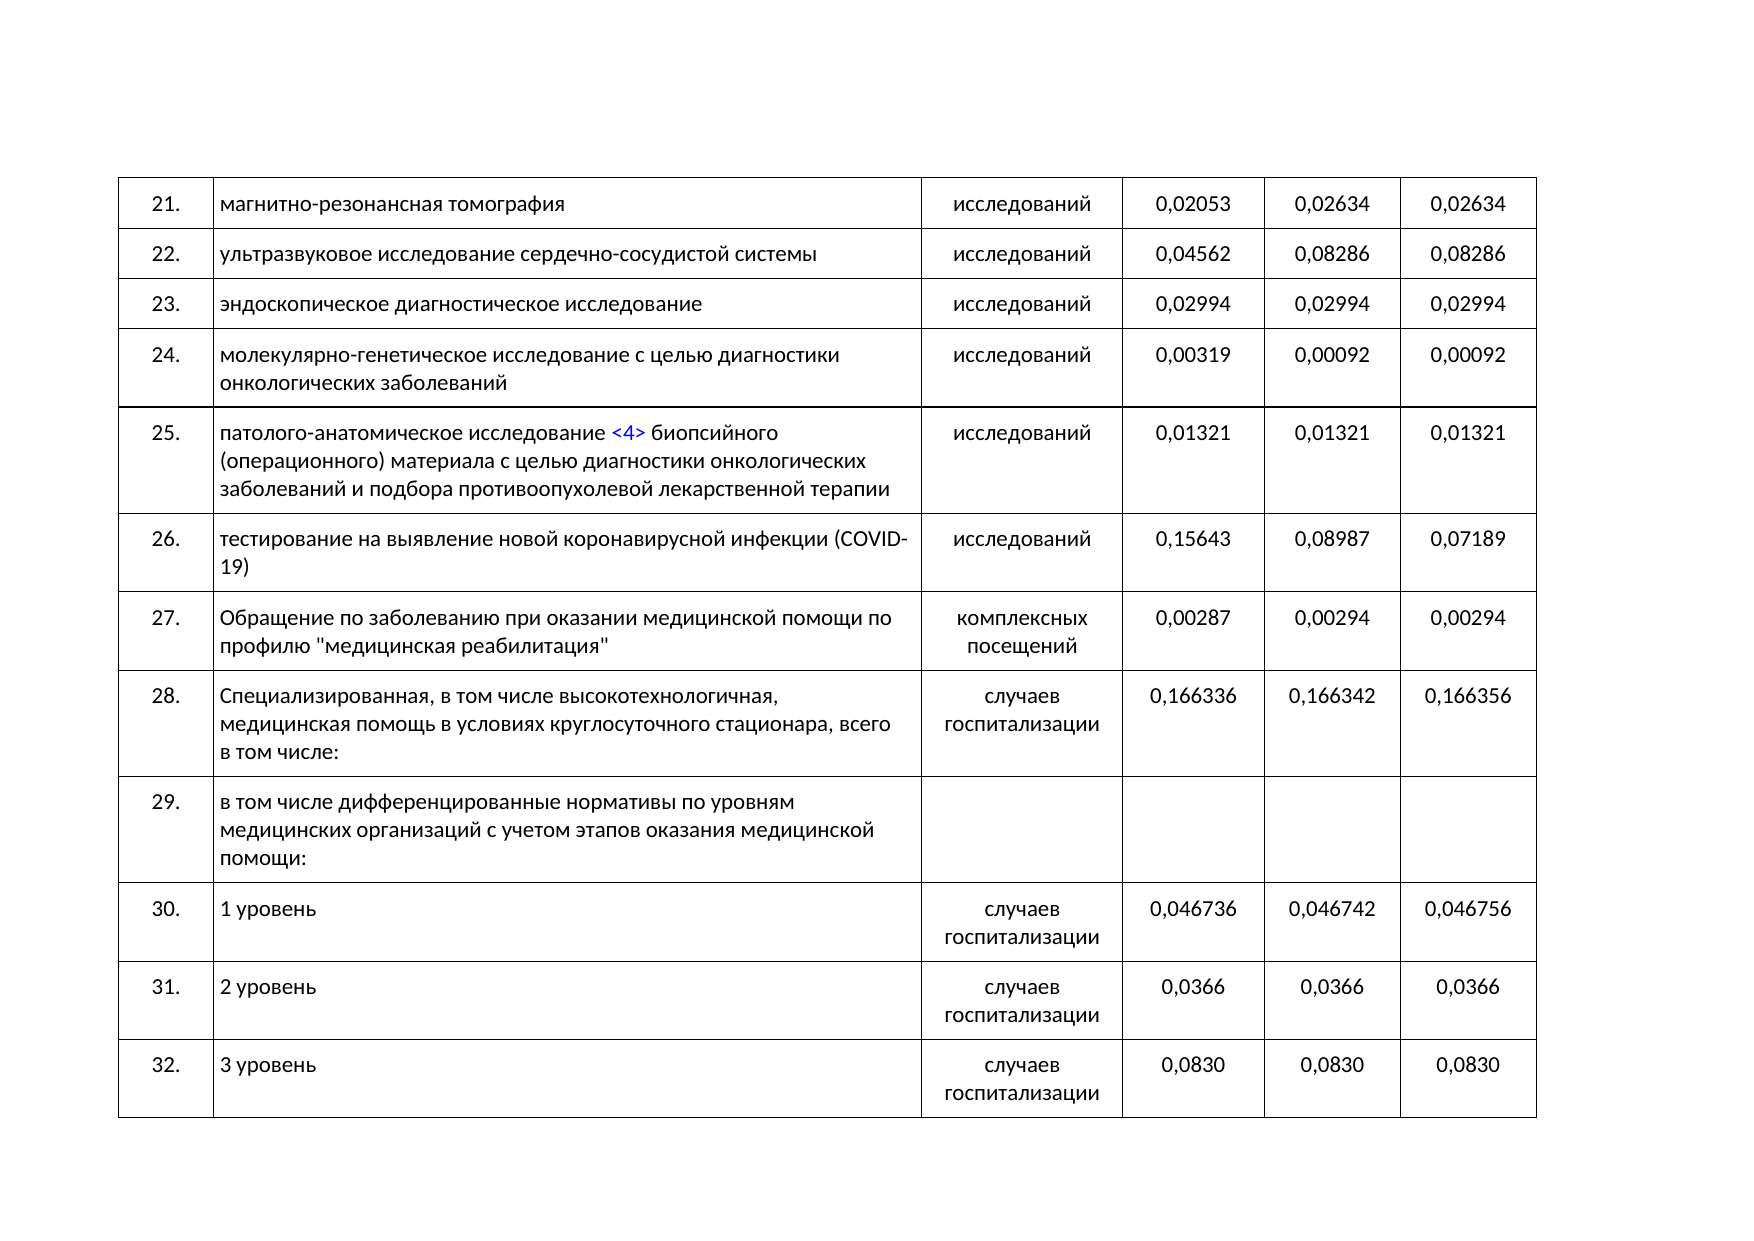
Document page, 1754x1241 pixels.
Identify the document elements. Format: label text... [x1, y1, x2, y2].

table_cell 0,00294 [1265, 592, 1400, 669]
table_cell 25. [119, 408, 213, 513]
table_cell исследований [922, 279, 1122, 328]
table_cell ультразвуковое исследование сердечно-сосудистой системы [214, 229, 921, 278]
table_cell 0,166336 [1123, 671, 1264, 776]
table_cell 0,00092 [1401, 329, 1536, 406]
table_cell 0,04562 [1123, 229, 1264, 278]
table_cell 26. [119, 514, 213, 591]
table_cell 22. [119, 229, 213, 278]
table_cell 0,08987 [1265, 514, 1400, 591]
table_cell 3 уровень [214, 1040, 921, 1117]
table_cell патолого-анатомическое исследование <4> биопсийного (операционного) материала с целью диагностики онкологических заболеваний и подбора противоопухолевой лекарственной терапии [214, 408, 921, 513]
table_cell 0,0366 [1265, 962, 1400, 1039]
table_cell 0,02994 [1123, 279, 1264, 328]
table_cell 0,02994 [1401, 279, 1536, 328]
table_cell 0,0830 [1123, 1040, 1264, 1117]
table_cell 1 уровень [214, 883, 921, 961]
table_cell случаев госпитализации [922, 962, 1122, 1039]
table_cell исследований [922, 514, 1122, 591]
table_cell 0,01321 [1401, 408, 1536, 513]
table_cell 0,02634 [1401, 178, 1536, 227]
table_cell 0,07189 [1401, 514, 1536, 591]
table_cell тестирование на выявление новой коронавирусной инфекции (COVID-19) [214, 514, 921, 591]
table_cell 0,0366 [1401, 962, 1536, 1039]
table_cell 23. [119, 279, 213, 328]
table_cell 0,01321 [1123, 408, 1264, 513]
table_cell 21. [119, 178, 213, 227]
table_cell 0,00294 [1401, 592, 1536, 669]
table_cell 27. [119, 592, 213, 669]
table_cell [1123, 777, 1264, 882]
table_cell 0,00319 [1123, 329, 1264, 406]
table_cell эндоскопическое диагностическое исследование [214, 279, 921, 328]
table_cell исследований [922, 178, 1122, 227]
table_cell 0,166356 [1401, 671, 1536, 776]
table_cell 0,166342 [1265, 671, 1400, 776]
table_cell 0,08286 [1401, 229, 1536, 278]
table_cell 0,0366 [1123, 962, 1264, 1039]
table_cell 0,02634 [1265, 178, 1400, 227]
table_cell 0,00287 [1123, 592, 1264, 669]
table_cell в том числе дифференцированные нормативы по уровням медицинских организаций с учетом этапов оказания медицинской помощи: [214, 777, 921, 882]
table_cell Специализированная, в том числе высокотехнологичная, медицинская помощь в условиях круглосуточного стационара, всего в том числе: [214, 671, 921, 776]
table_cell 0,02994 [1265, 279, 1400, 328]
table_cell исследований [922, 408, 1122, 513]
table_cell случаев госпитализации [922, 883, 1122, 961]
table_cell случаев госпитализации [922, 671, 1122, 776]
table_cell 0,00092 [1265, 329, 1400, 406]
table_cell 30. [119, 883, 213, 961]
table_cell Обращение по заболеванию при оказании медицинской помощи по профилю "медицинская реабилитация" [214, 592, 921, 669]
table_cell 2 уровень [214, 962, 921, 1039]
table_cell магнитно-резонансная томография [214, 178, 921, 227]
table_cell 0,046756 [1401, 883, 1536, 961]
table_cell 0,0830 [1401, 1040, 1536, 1117]
table_cell 0,08286 [1265, 229, 1400, 278]
table_cell 0,15643 [1123, 514, 1264, 591]
table_cell 29. [119, 777, 213, 882]
table_cell 32. [119, 1040, 213, 1117]
table_cell [922, 777, 1122, 882]
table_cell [922, 1040, 1122, 1117]
table_cell комплексных посещений [922, 592, 1122, 669]
table_cell [1265, 777, 1400, 882]
table_cell 0,046742 [1265, 883, 1400, 961]
table_cell исследований [922, 329, 1122, 406]
table_cell 0,02053 [1123, 178, 1264, 227]
table_cell 31. [119, 962, 213, 1039]
table_cell исследований [922, 229, 1122, 278]
table_cell 0,046736 [1123, 883, 1264, 961]
table_cell молекулярно-генетическое исследование с целью диагностики онкологических заболеваний [214, 329, 921, 406]
table_cell 28. [119, 671, 213, 776]
table_cell 0,01321 [1265, 408, 1400, 513]
table_cell 24. [119, 329, 213, 406]
table_cell [1401, 777, 1536, 882]
table_cell 0,0830 [1265, 1040, 1400, 1117]
